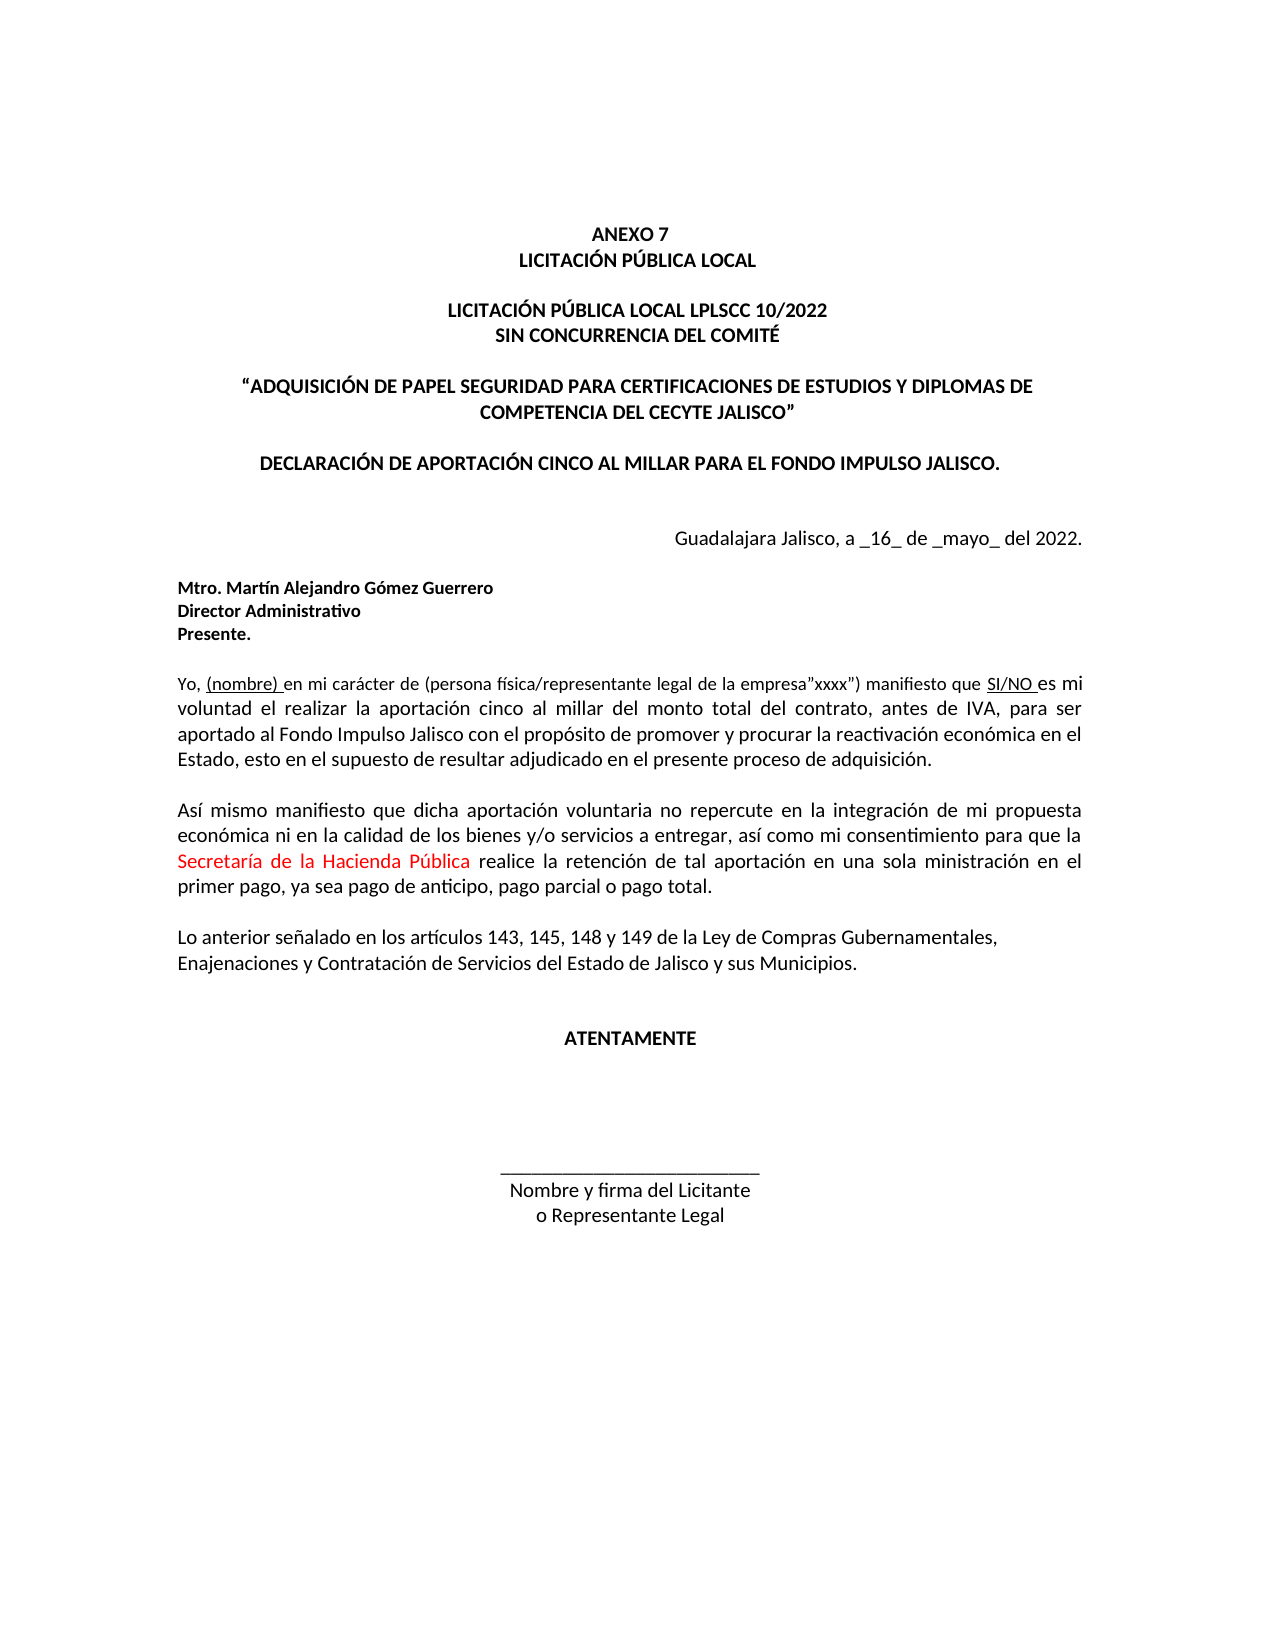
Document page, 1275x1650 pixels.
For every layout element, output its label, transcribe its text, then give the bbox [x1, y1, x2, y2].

text SIN CONCURRENCIA DEL COMITÉ [177, 323, 1098, 348]
text Lo anterior señalado en los artículos 143, 145, 148 y 149 de la Ley de Compras Gubernamentales, Enajenaciones y Contratación de Servicios del Estado de Jalisco y sus Municipios. [177, 924, 1098, 975]
text ATENTAMENTE [177, 1026, 1083, 1051]
text Nombre y firma del Licitante [177, 1177, 1083, 1203]
text LICITACIÓN PÚBLICA LOCAL [177, 247, 1098, 272]
text ANEXO 7 [177, 221, 1083, 247]
text Yo, (nombre) en mi carácter de (persona física/representante legal de la empresa”xxxx”) manifiesto que SI/NO es mi voluntad el realizar la aportación cinco al millar del monto total del contrato, antes de IVA, para ser aportado al Fondo Impulso Jalisco con el propósito de promover y procurar la reactivación económica en el Estado, esto en el supuesto de resultar adjudicado en el presente proceso de adquisición. [177, 670, 1083, 772]
text “ADQUISICIÓN DE PAPEL SEGURIDAD PARA CERTIFICACIONES DE ESTUDIOS Y DIPLOMAS DE COMPETENCIA DEL CECYTE JALISCO” [177, 373, 1098, 424]
text LICITACIÓN PÚBLICA LOCAL LPLSCC 10/2022 [177, 297, 1098, 323]
text _________________________ [177, 1152, 1083, 1177]
text Director Administrativo [177, 599, 1098, 622]
text Así mismo manifiesto que dicha aportación voluntaria no repercute en la integración de mi propuesta económica ni en la calidad de los bienes y/o servicios a entregar, así como mi consentimiento para que la Secretaría de la Hacienda Pública realice la retención de tal aportación en una sola ministración en el primer pago, ya sea pago de anticipo, pago parcial o pago total. [177, 797, 1083, 899]
text o Representante Legal [177, 1203, 1083, 1228]
text Presente. [177, 622, 1098, 645]
text Guadalajara Jalisco, a _16_ de _mayo_ del 2022. [177, 526, 1083, 551]
text DECLARACIÓN DE APORTACIÓN CINCO AL MILLAR PARA EL FONDO IMPULSO JALISCO. [177, 450, 1083, 475]
text Mtro. Martín Alejandro Gómez Guerrero [177, 576, 1098, 599]
